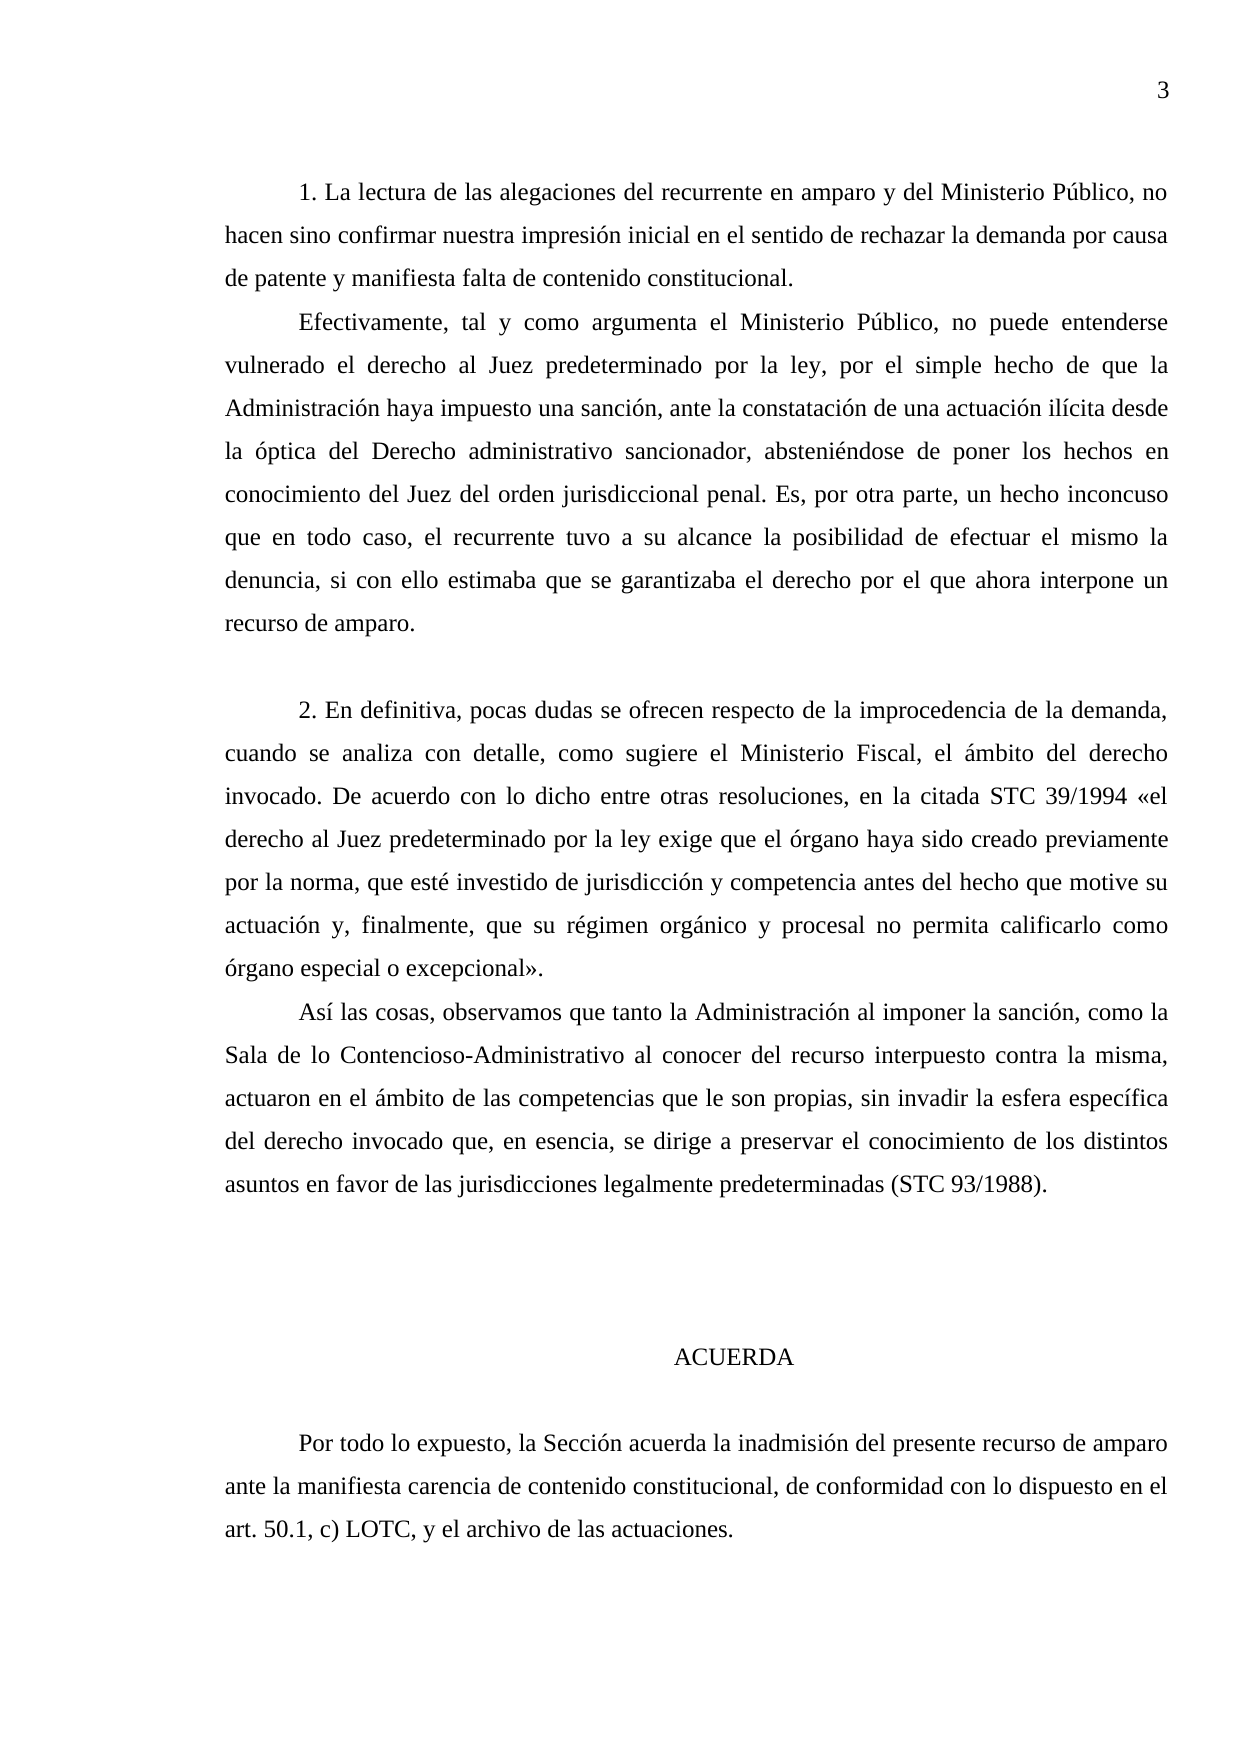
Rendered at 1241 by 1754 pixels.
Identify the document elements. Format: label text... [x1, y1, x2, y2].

text 2. En definitiva, pocas dudas se ofrecen respecto de la improcedencia de la demanda, cuando se analiza con detalle, como sugiere el Ministerio Fiscal, el ámbito del derecho invocado. De acuerdo con lo dicho entre otras resoluciones, en la citada STC 39/1994 «el derecho al Juez predeterminado por la ley exige que el órgano haya sido creado previamente por la norma, que esté investido de jurisdicción y competencia antes del hecho que motive su actuación y, finalmente, que su régimen orgánico y procesal no permita calificarlo como órgano especial o excepcional». [224, 695, 1169, 982]
text 1. La lectura de las alegaciones del recurrente en amparo y del Ministerio Público, no hacen sino confirmar nuestra impresión inicial en el sentido de rechazar la demanda por causa de patente y manifiesta falta de contenido constitucional. [224, 177, 1169, 292]
text ACUERDA [224, 1342, 1169, 1370]
text Efectivamente, tal y como argumenta el Ministerio Público, no puede entenderse vulnerado el derecho al Juez predeterminado por la ley, por el simple hecho de que la Administración haya impuesto una sanción, ante la constatación de una actuación ilícita desde la óptica del Derecho administrativo sancionador, absteniéndose de poner los hechos en conocimiento del Juez del orden jurisdiccional penal. Es, por otra parte, un hecho inconcuso que en todo caso, el recurrente tuvo a su alcance la posibilidad de efectuar el mismo la denuncia, si con ello estimaba que se garantizaba el derecho por el que ahora interpone un recurso de amparo. [224, 307, 1169, 637]
text Por todo lo expuesto, la Sección acuerda la inadmisión del presente recurso de amparo ante la manifiesta carencia de contenido constitucional, de conformidad con lo dispuesto en el art. 50.1, c) LOTC, y el archivo de las actuaciones. [224, 1428, 1169, 1543]
text Así las cosas, observamos que tanto la Administración al imponer la sanción, como la Sala de lo Contencioso-Administrativo al conocer del recurso interpuesto contra la misma, actuaron en el ámbito de las competencias que le son propias, sin invadir la esfera específica del derecho invocado que, en esencia, se dirige a preservar el conocimiento de los distintos asuntos en favor de las jurisdicciones legalmente predeterminadas (STC 93/1988). [224, 997, 1169, 1198]
